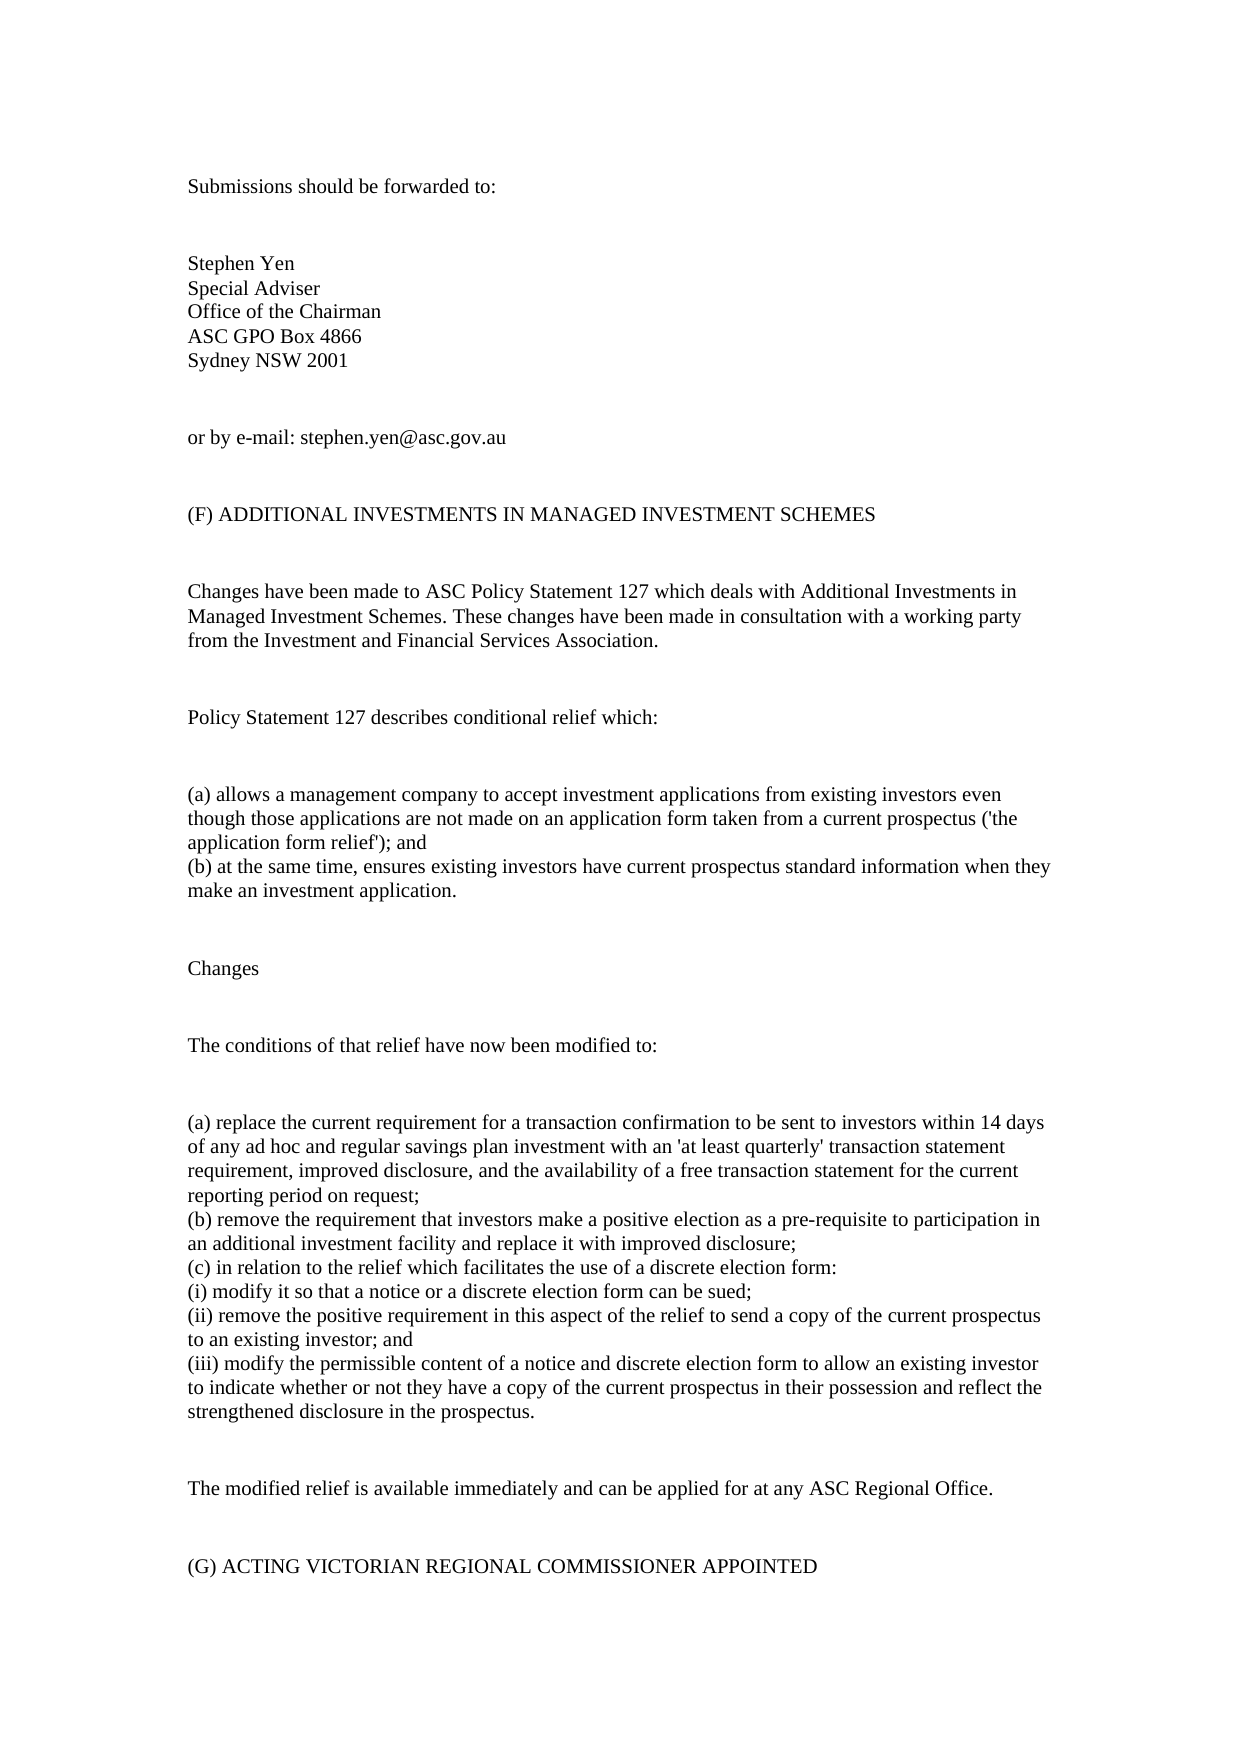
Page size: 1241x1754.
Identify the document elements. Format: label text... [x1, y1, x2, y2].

text (a) replace the current requirement for a transaction confirmation to be sent to investors within 14 days of any ad hoc and regular savings plan investment with an 'at least quarterly' transaction statement requirement, improved disclosure, and the availability of a free transaction statement for the current reporting period on request; (b) remove the requirement that investors make a positive election as a pre-requisite to participation in an additional investment facility and replace it with improved disclosure; (c) in relation to the relief which facilitates the use of a discrete election form: (i) modify it so that a notice or a discrete election form can be sued; (ii) remove the positive requirement in this aspect of the relief to send a copy of the current prospectus to an existing investor; and (iii) modify the permissible content of a notice and discrete election form to allow an existing investor to indicate whether or not they have a copy of the current prospectus in their possession and reflect the strengthened disclosure in the prospectus. [187, 1086, 1053, 1423]
text The modified relief is available immediately and can be applied for at any ASC Regional Office. [187, 1452, 1053, 1500]
text (G) ACTING VICTORIAN REGIONAL COMMISSIONER APPOINTED [187, 1529, 1053, 1578]
text or by e-mail: stephen.yen@asc.gov.au [187, 401, 1053, 449]
text Changes [187, 932, 1053, 980]
text Policy Statement 127 describes conditional relief which: [187, 681, 1053, 729]
text Submissions should be forwarded to: [187, 150, 1053, 198]
text Changes have been made to ASC Policy Statement 127 which deals with Additional Investments in Managed Investment Schemes. These changes have been made in consultation with a working party from the Investment and Financial Services Association. [187, 555, 1053, 652]
text (F) ADDITIONAL INVESTMENTS IN MANAGED INVESTMENT SCHEMES [187, 478, 1053, 526]
text (a) allows a management company to accept investment applications from existing investors even though those applications are not made on an application form taken from a current prospectus ('the application form relief'); and (b) at the same time, ensures existing investors have current prospectus standard information when they make an investment application. [187, 758, 1053, 902]
text Stephen Yen Special Adviser Office of the Chairman ASC GPO Box 4866 Sydney NSW 2001 [187, 227, 1053, 372]
text The conditions of that relief have now been modified to: [187, 1009, 1053, 1057]
